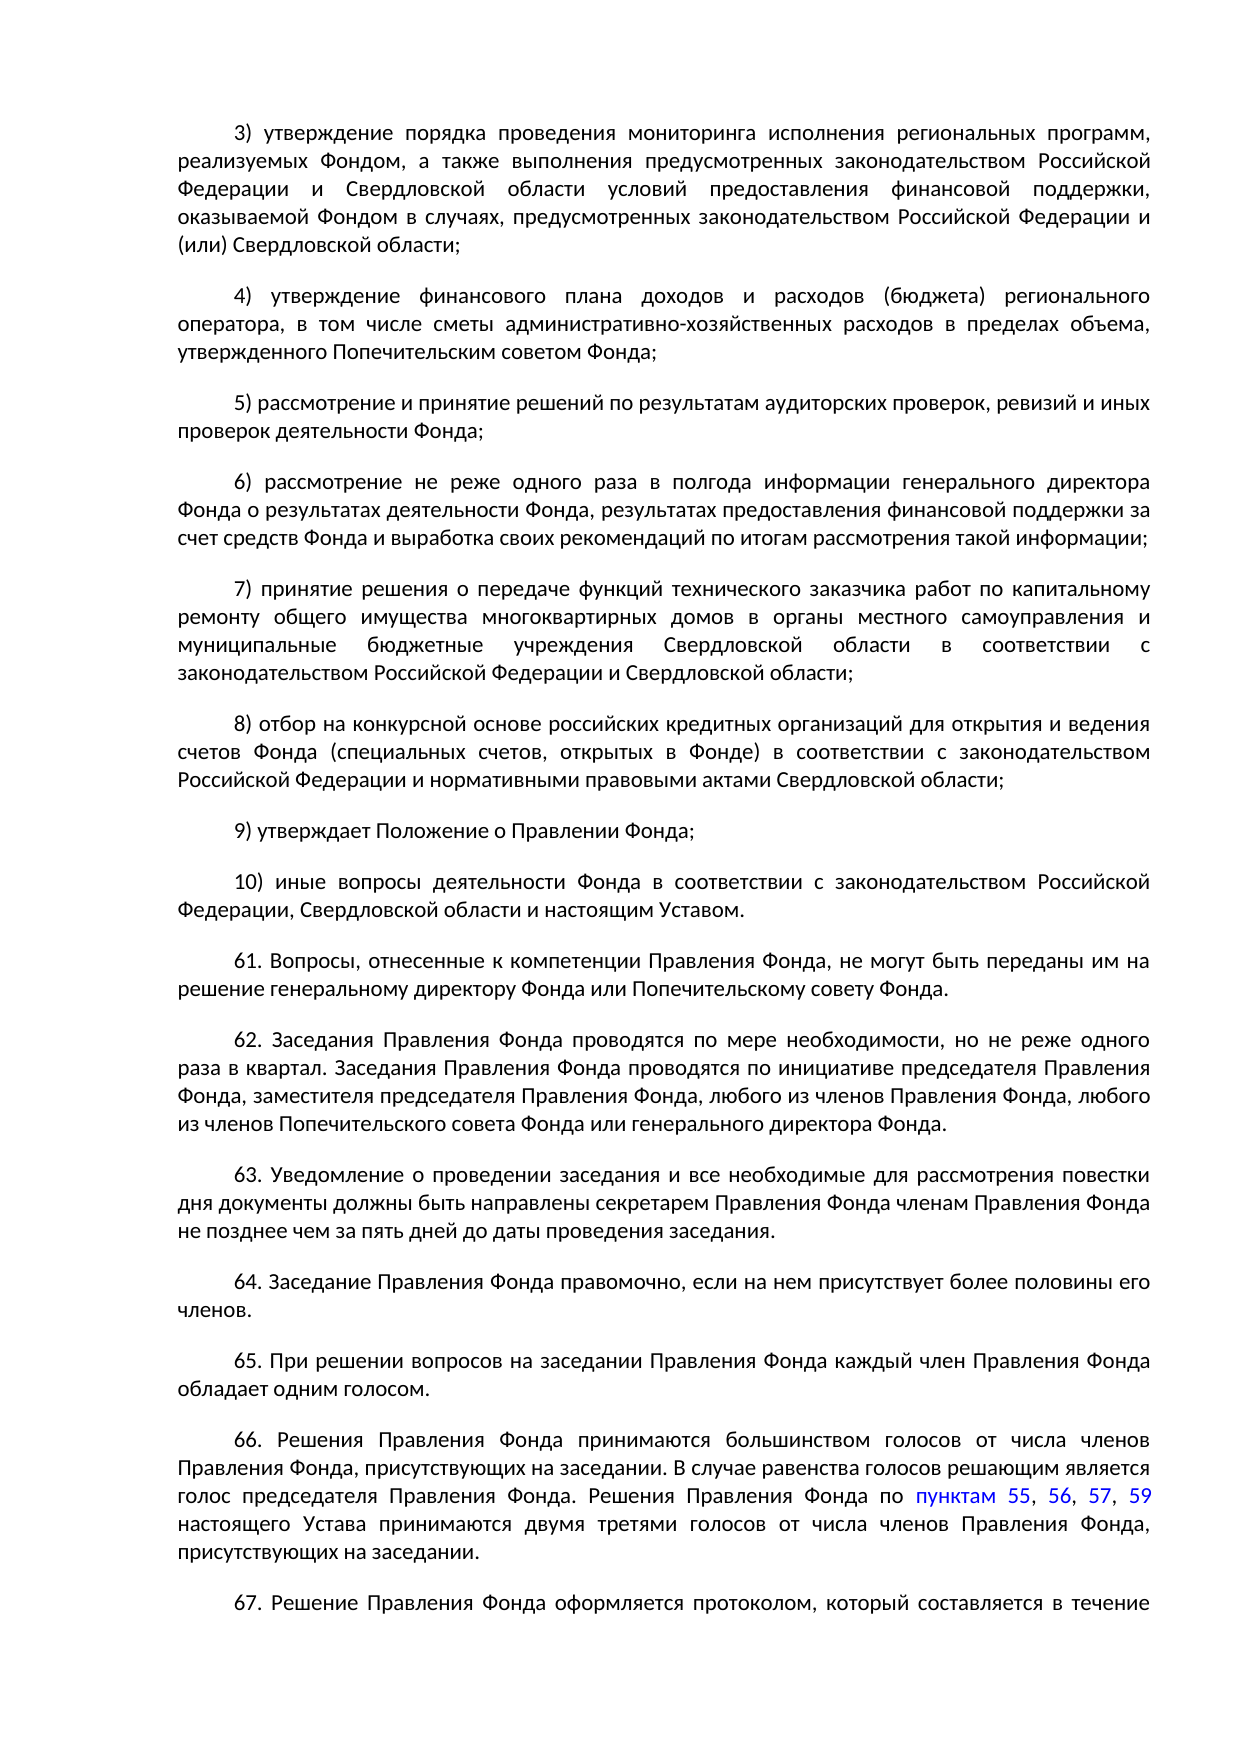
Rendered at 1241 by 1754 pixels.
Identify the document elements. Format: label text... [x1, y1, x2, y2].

text 5) рассмотрение и принятие решений по результатам аудиторских проверок, ревизий и иных проверок деятельности Фонда; [177, 388, 1152, 444]
text 61. Вопросы, отнесенные к компетенции Правления Фонда, не могут быть переданы им на решение генеральному директору Фонда или Попечительскому совету Фонда. [177, 946, 1152, 1002]
text 65. При решении вопросов на заседании Правления Фонда каждый член Правления Фонда обладает одним голосом. [177, 1346, 1152, 1402]
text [177, 1588, 1152, 1616]
text 4) утверждение финансового плана доходов и расходов (бюджета) регионального оператора, в том числе сметы административно-хозяйственных расходов в пределах объема, утвержденного Попечительским советом Фонда; [177, 281, 1152, 365]
text 64. Заседание Правления Фонда правомочно, если на нем присутствует более половины его членов. [177, 1267, 1152, 1323]
text 63. Уведомление о проведении заседания и все необходимые для рассмотрения повестки дня документы должны быть направлены секретарем Правления Фонда членам Правления Фонда не позднее чем за пять дней до даты проведения заседания. [177, 1160, 1152, 1244]
text 9) утверждает Положение о Правлении Фонда; [177, 816, 1152, 844]
text 66. Решения Правления Фонда принимаются большинством голосов от числа членов Правления Фонда, присутствующих на заседании. В случае равенства голосов решающим является голос председателя Правления Фонда. Решения Правления Фонда по пунктам 55, 56, 57, 59 настоящего Устава принимаются двумя третями голосов от числа членов Правления Фонда, присутствующих на заседании. [177, 1425, 1152, 1565]
text 6) рассмотрение не реже одного раза в полгода информации генерального директора Фонда о результатах деятельности Фонда, результатах предоставления финансовой поддержки за счет средств Фонда и выработка своих рекомендаций по итогам рассмотрения такой информации; [177, 467, 1152, 551]
text 62. Заседания Правления Фонда проводятся по мере необходимости, но не реже одного раза в квартал. Заседания Правления Фонда проводятся по инициативе председателя Правления Фонда, заместителя председателя Правления Фонда, любого из членов Правления Фонда, любого из членов Попечительского совета Фонда или генерального директора Фонда. [177, 1025, 1152, 1137]
text 7) принятие решения о передаче функций технического заказчика работ по капитальному ремонту общего имущества многоквартирных домов в органы местного самоуправления и муниципальные бюджетные учреждения Свердловской области в соответствии с законодательством Российской Федерации и Свердловской области; [177, 574, 1152, 686]
text 8) отбор на конкурсной основе российских кредитных организаций для открытия и ведения счетов Фонда (специальных счетов, открытых в Фонде) в соответствии с законодательством Российской Федерации и нормативными правовыми актами Свердловской области; [177, 709, 1152, 793]
text 3) утверждение порядка проведения мониторинга исполнения региональных программ, реализуемых Фондом, а также выполнения предусмотренных законодательством Российской Федерации и Свердловской области условий предоставления финансовой поддержки, оказываемой Фондом в случаях, предусмотренных законодательством Российской Федерации и (или) Свердловской области; [177, 118, 1152, 258]
text 10) иные вопросы деятельности Фонда в соответствии с законодательством Российской Федерации, Свердловской области и настоящим Уставом. [177, 867, 1152, 923]
